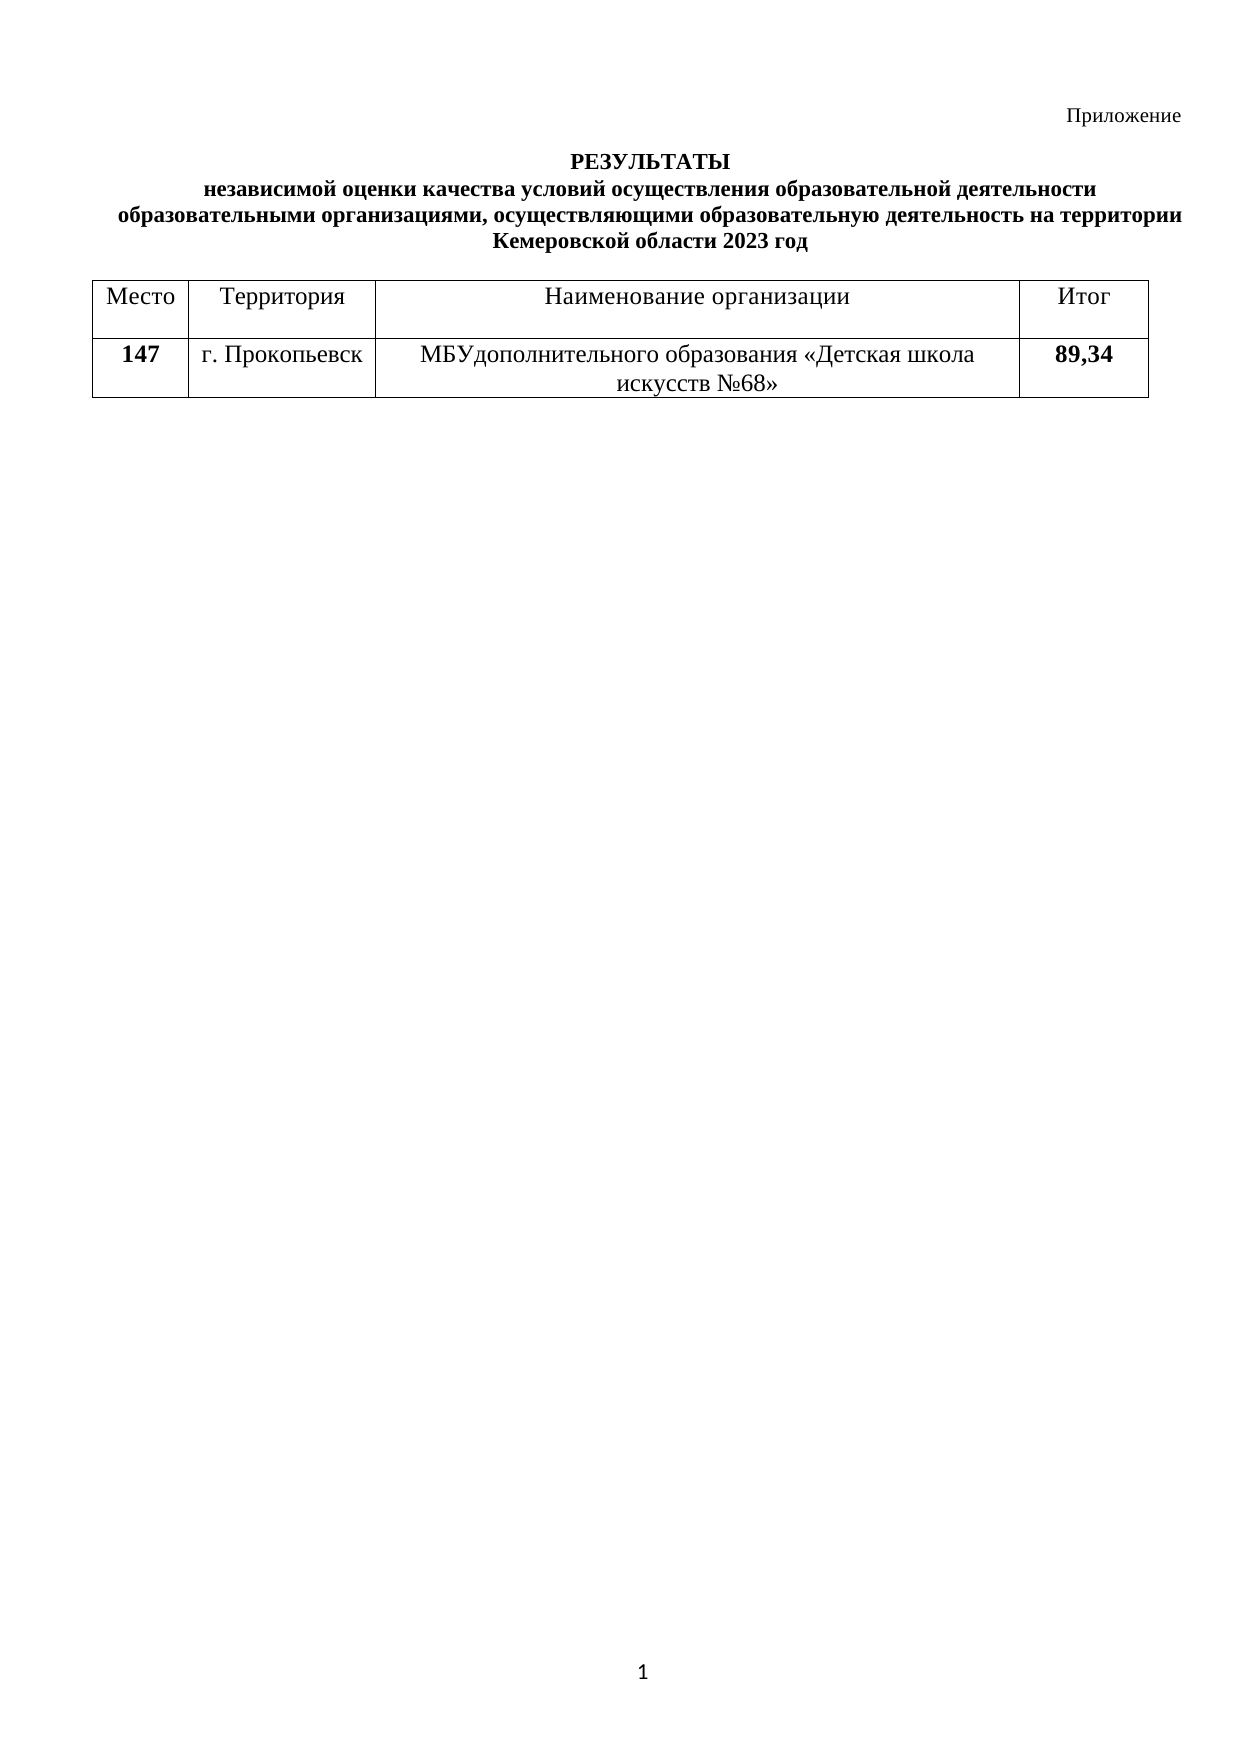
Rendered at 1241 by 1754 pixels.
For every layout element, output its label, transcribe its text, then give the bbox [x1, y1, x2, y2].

text РЕЗУЛЬТАТЫ [103, 148, 1197, 175]
table_header Итог [1020, 281, 1148, 338]
table_header Место [93, 281, 188, 338]
table_header Территория [189, 281, 375, 338]
table_cell 147 [93, 339, 188, 397]
text Приложение [251, 103, 1181, 127]
text независимой оценки качества условий осуществления образовательной деятельности образовательными организациями, осуществляющими образовательную деятельность на территории Кемеровской области 2023 год [103, 175, 1197, 254]
table_cell г. Прокопьевск [189, 339, 375, 397]
table_header Наименование организации [376, 281, 1019, 338]
table_cell 89,34 [1020, 339, 1148, 397]
table_cell МБУдополнительного образования «Детская школа искусств №68» [376, 339, 1019, 397]
